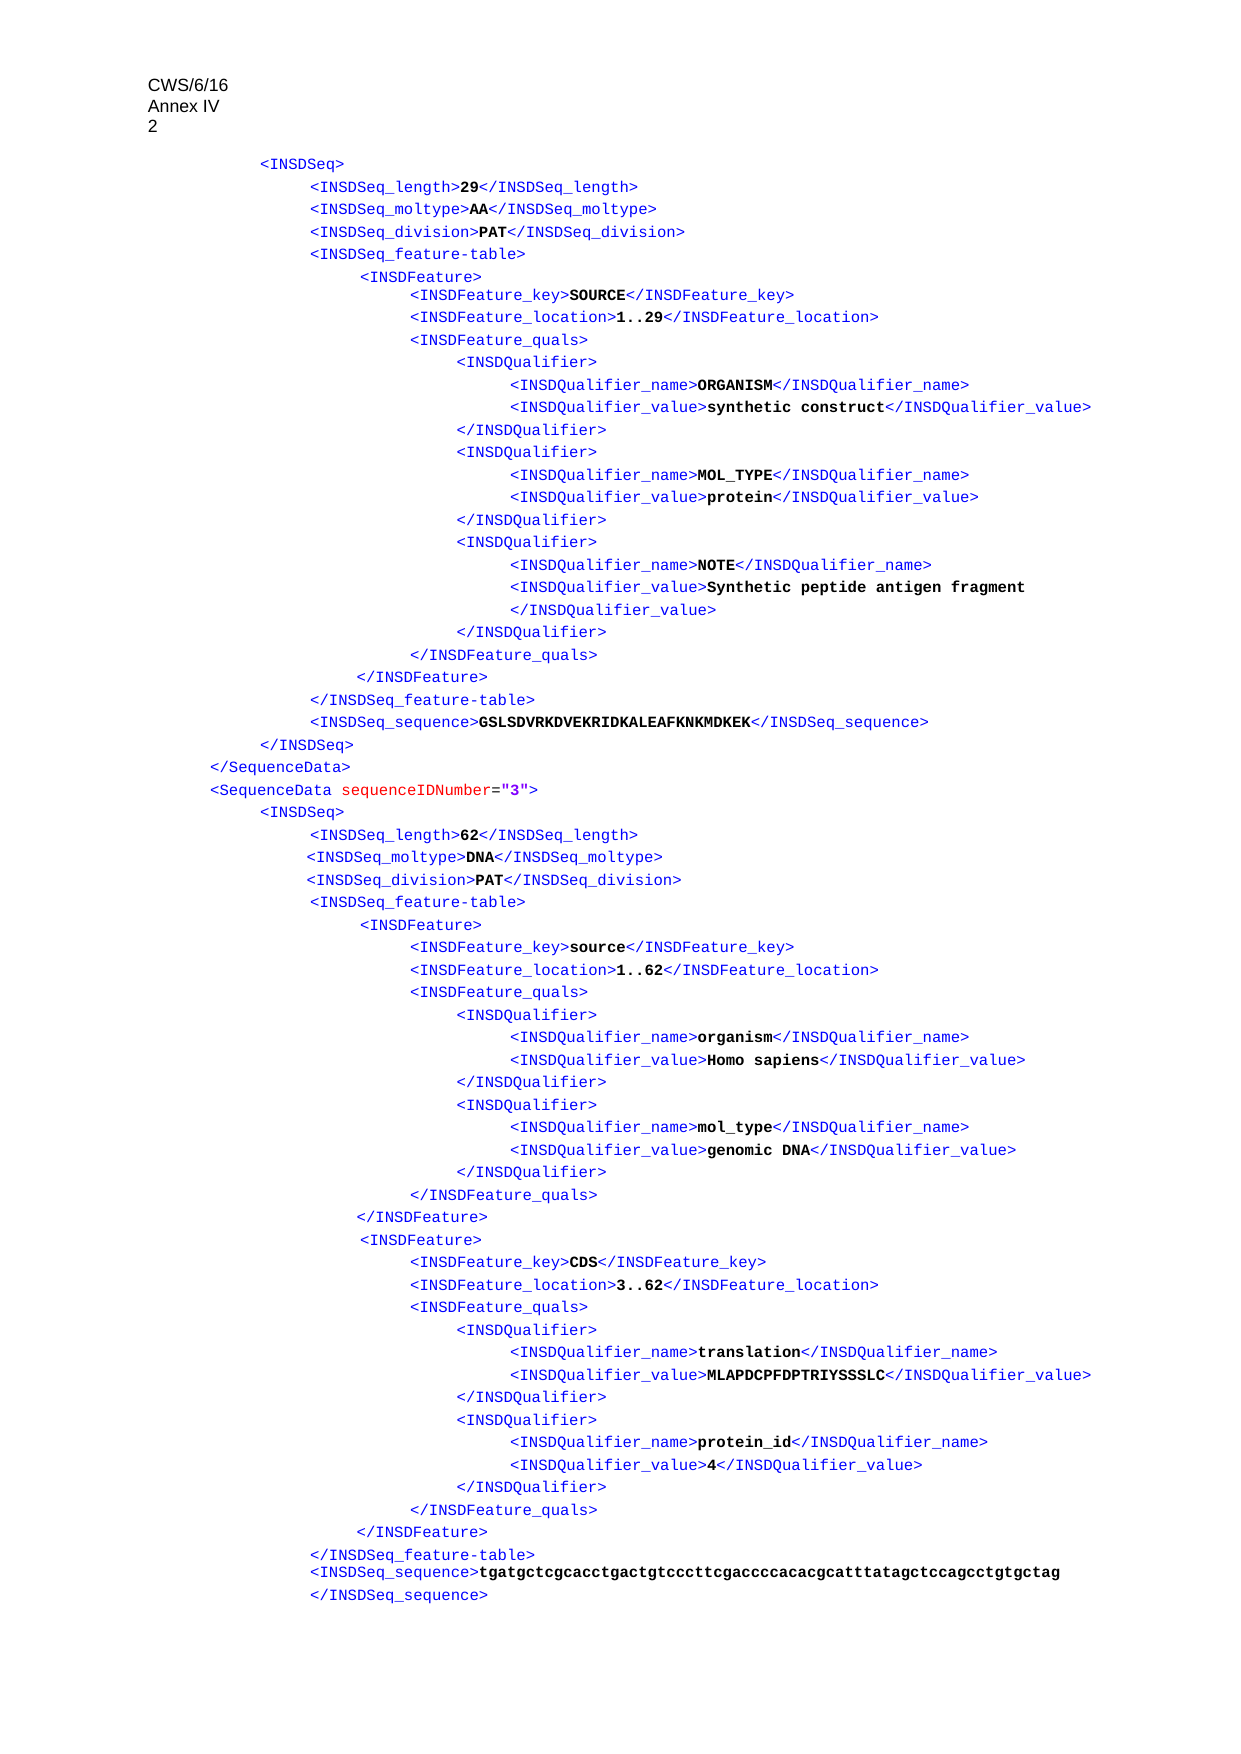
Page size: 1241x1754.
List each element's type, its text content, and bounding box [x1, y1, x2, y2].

text <INSDQualifier_value>genomic DNA</INSDQualifier_value> [510, 1142, 1121, 1159]
text <INSDSeq> [260, 157, 1121, 174]
text </INSDQualifier> [456, 1389, 1121, 1407]
text <INSDFeature_key>SOURCE</INSDFeature_key> [410, 287, 1121, 304]
text <INSDQualifier_value>Homo sapiens</INSDQualifier_value> [510, 1052, 1121, 1069]
text <INSDQualifier> [456, 1322, 1121, 1339]
text </INSDSeq_sequence> [310, 1587, 1121, 1605]
text </INSDQualifier> [456, 1479, 1121, 1497]
text <INSDSeq_feature-table> [310, 894, 1121, 912]
text <INSDSeq_moltype>AA</INSDSeq_moltype> [310, 202, 1121, 219]
text <INSDFeature> [360, 269, 1121, 287]
text </INSDFeature> [356, 1209, 1121, 1227]
text <INSDSeq_sequence>GSLSDVRKDVEKRIDKALEAFKNKMDKEK</INSDSeq_sequence> [310, 714, 1121, 732]
text <INSDSeq_length>62</INSDSeq_length> [310, 827, 1121, 844]
text <INSDFeature_quals> [410, 332, 1121, 349]
text </INSDQualifier> [456, 422, 1121, 439]
text <INSDQualifier> [456, 1412, 1121, 1429]
text </INSDFeature_quals> [410, 1502, 1121, 1519]
text <INSDSeq_moltype>DNA</INSDSeq_moltype> [306, 849, 1121, 867]
text <INSDQualifier_name>protein_id</INSDQualifier_name> [510, 1434, 1121, 1452]
text <INSDQualifier_name>translation</INSDQualifier_name> [510, 1344, 1121, 1362]
text <INSDQualifier_value>4</INSDQualifier_value> [510, 1457, 1121, 1474]
text <INSDQualifier_name>NOTE</INSDQualifier_name> [510, 557, 1121, 574]
text </INSDFeature> [356, 669, 1121, 687]
text </INSDSeq_feature-table> [310, 1547, 1121, 1564]
text <INSDSeq_feature-table> [310, 247, 1121, 264]
text </SequenceData> [210, 759, 1121, 777]
text <INSDFeature_quals> [410, 1299, 1121, 1317]
text </INSDQualifier> [456, 1074, 1121, 1092]
text <INSDQualifier> [456, 354, 1121, 372]
text </INSDQualifier> [456, 512, 1121, 529]
text </INSDQualifier> [456, 1164, 1121, 1182]
text <INSDQualifier_name>MOL_TYPE</INSDQualifier_name> [510, 467, 1121, 484]
text <INSDQualifier_name>organism</INSDQualifier_name> [510, 1029, 1121, 1047]
text <INSDFeature> [360, 917, 1121, 934]
text <INSDSeq_sequence>tgatgctcgcacctgactgtcccttcgaccccacacgcatttatagctccagcctgtgctag [310, 1564, 1121, 1582]
text <INSDFeature_location>1..29</INSDFeature_location> [410, 309, 1121, 327]
text </INSDSeq> [260, 737, 1121, 754]
text </INSDFeature_quals> [410, 647, 1121, 664]
text <INSDFeature_key>source</INSDFeature_key> [410, 939, 1121, 957]
text <INSDFeature> [360, 1232, 1121, 1249]
text <SequenceData sequenceIDNumber="3"> [210, 782, 1121, 799]
text <INSDSeq_length>29</INSDSeq_length> [310, 179, 1121, 197]
text </INSDQualifier> [456, 624, 1121, 642]
text <INSDSeq> [260, 804, 1121, 822]
text <INSDQualifier> [456, 534, 1121, 552]
text </INSDQualifier_value> [510, 602, 1121, 619]
text <INSDQualifier_value>protein</INSDQualifier_value> [510, 489, 1121, 507]
text <INSDFeature_key>CDS</INSDFeature_key> [410, 1254, 1121, 1272]
text <INSDQualifier_name>ORGANISM</INSDQualifier_name> [510, 377, 1121, 394]
text <INSDQualifier_value>MLAPDCPFDPTRIYSSSLC</INSDQualifier_value> [510, 1367, 1121, 1384]
text </INSDFeature> [356, 1524, 1121, 1542]
text </INSDSeq_feature-table> [310, 692, 1121, 709]
text <INSDQualifier> [456, 444, 1121, 462]
text </INSDFeature_quals> [410, 1187, 1121, 1204]
text <INSDQualifier_value>Synthetic peptide antigen fragment [510, 579, 1121, 597]
text <INSDQualifier> [456, 1097, 1121, 1114]
text <INSDFeature_quals> [410, 984, 1121, 1002]
text <INSDSeq_division>PAT</INSDSeq_division> [306, 872, 1121, 889]
text <INSDSeq_division>PAT</INSDSeq_division> [310, 224, 1121, 242]
text <INSDQualifier_value>synthetic construct</INSDQualifier_value> [510, 399, 1121, 417]
text <INSDFeature_location>1..62</INSDFeature_location> [410, 962, 1121, 979]
text <INSDFeature_location>3..62</INSDFeature_location> [410, 1277, 1121, 1294]
text <INSDQualifier> [456, 1007, 1121, 1024]
text <INSDQualifier_name>mol_type</INSDQualifier_name> [510, 1119, 1121, 1137]
